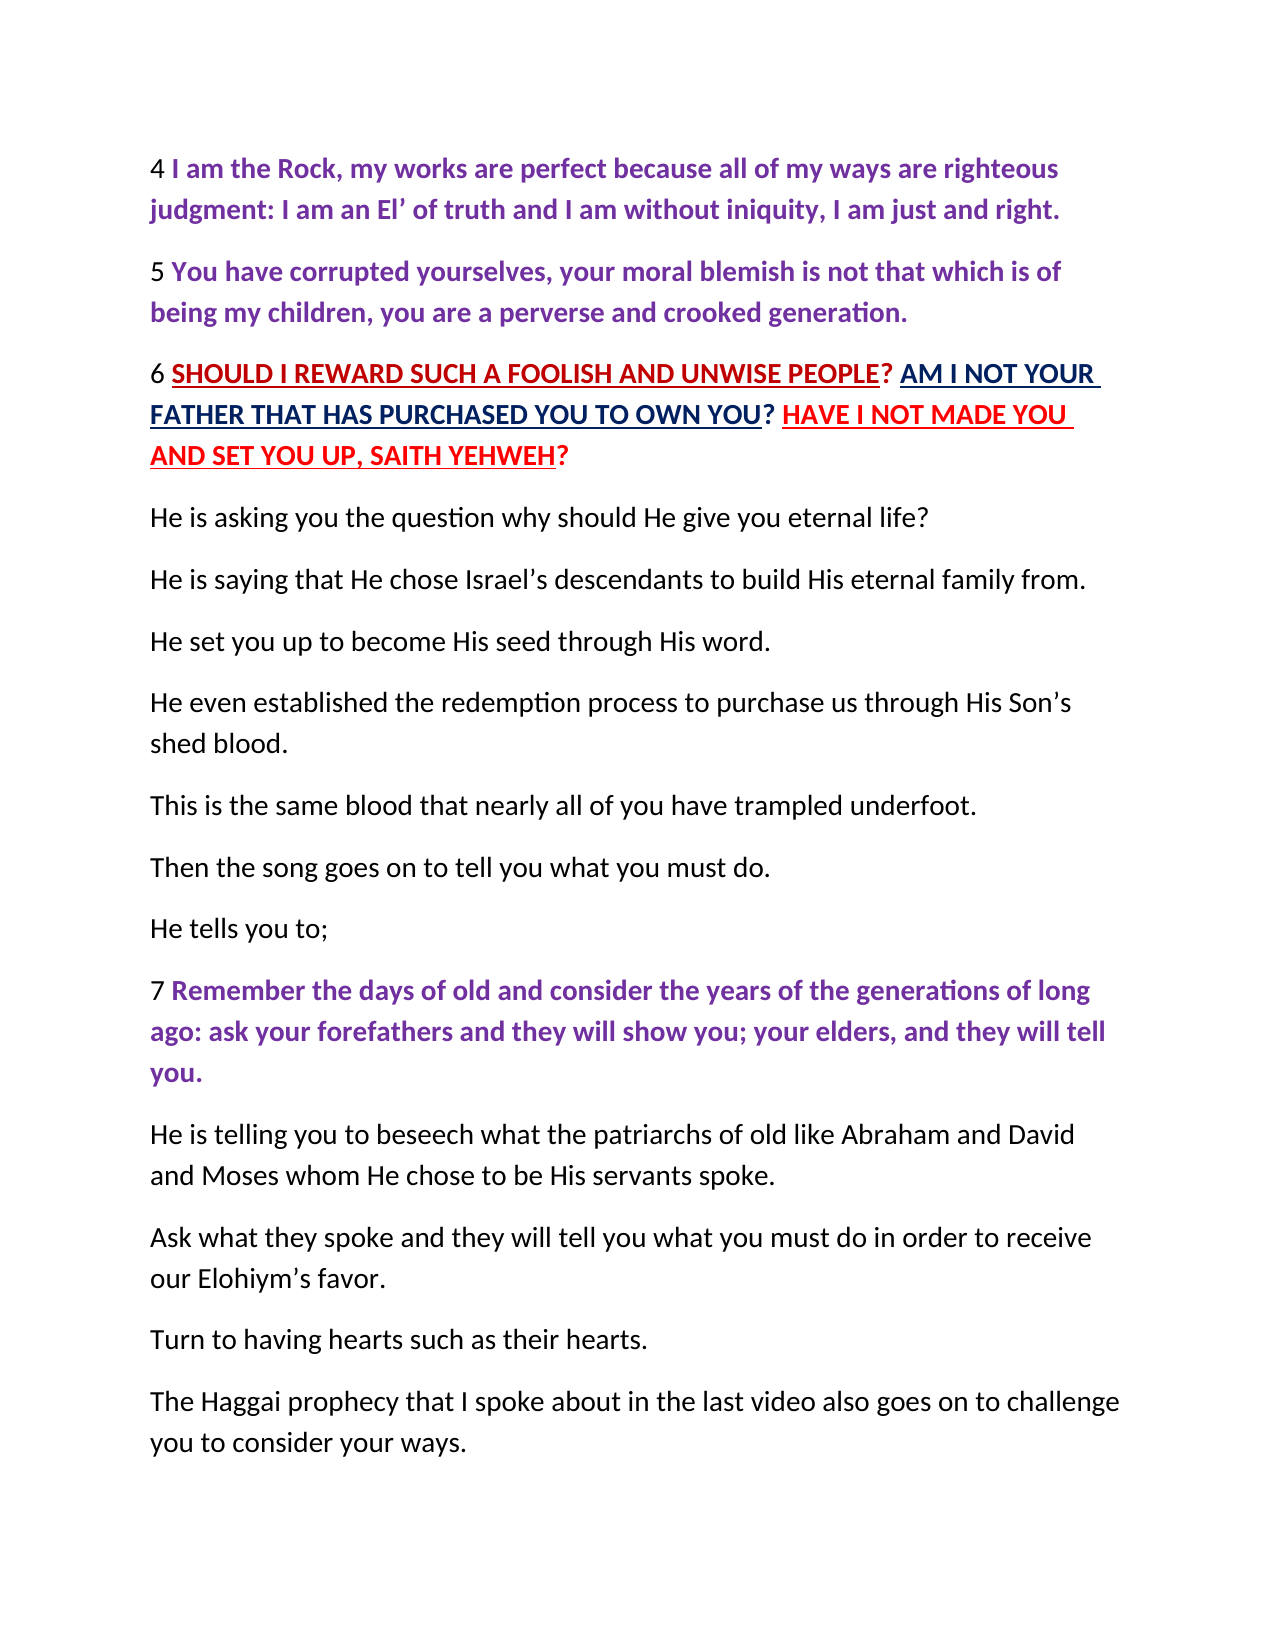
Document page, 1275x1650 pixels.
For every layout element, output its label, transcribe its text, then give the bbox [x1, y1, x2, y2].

text He is asking you the question why should He give you eternal life? [150, 499, 1125, 535]
text He is saying that He chose Israel’s descendants to build His eternal family from. [150, 561, 1125, 596]
text 6 SHOULD I REWARD SUCH A FOOLISH AND UNWISE PEOPLE? AM I NOT YOUR FATHER THAT HAS PURCHASED YOU TO OWN YOU? HAVE I NOT MADE YOU AND SET YOU UP, SAITH YEHWEH? [150, 355, 1125, 473]
text He tells you to; [150, 911, 1125, 946]
text Turn to having hearts such as their hearts. [150, 1321, 1125, 1357]
text Then the song goes on to tell you what you must do. [150, 849, 1125, 884]
text 5 You have corrupted yourselves, your moral blemish is not that which is of being my children, you are a perverse and crooked generation. [150, 253, 1125, 329]
text 4 I am the Rock, my works are perfect because all of my ways are righteous judgment: I am an El’ of truth and I am without iniquity, I am just and right. [150, 150, 1125, 227]
text 7 Remember the days of old and consider the years of the generations of long ago: ask your forefathers and they will show you; your elders, and they will tell you. [150, 972, 1125, 1090]
text He set you up to become His seed through His word. [150, 623, 1125, 658]
text Ask what they spoke and they will tell you what you must do in order to receive our Elohiym’s favor. [150, 1219, 1125, 1295]
text He even established the redemption process to purchase us through His Son’s shed blood. [150, 684, 1125, 761]
text This is the same blood that nearly all of you have trampled underfoot. [150, 787, 1125, 823]
text He is telling you to beseech what the patriarchs of old like Abraham and David and Moses whom He chose to be His servants spoke. [150, 1116, 1125, 1193]
text The Haggai prophecy that I spoke about in the last video also goes on to challenge you to consider your ways. [150, 1383, 1125, 1460]
